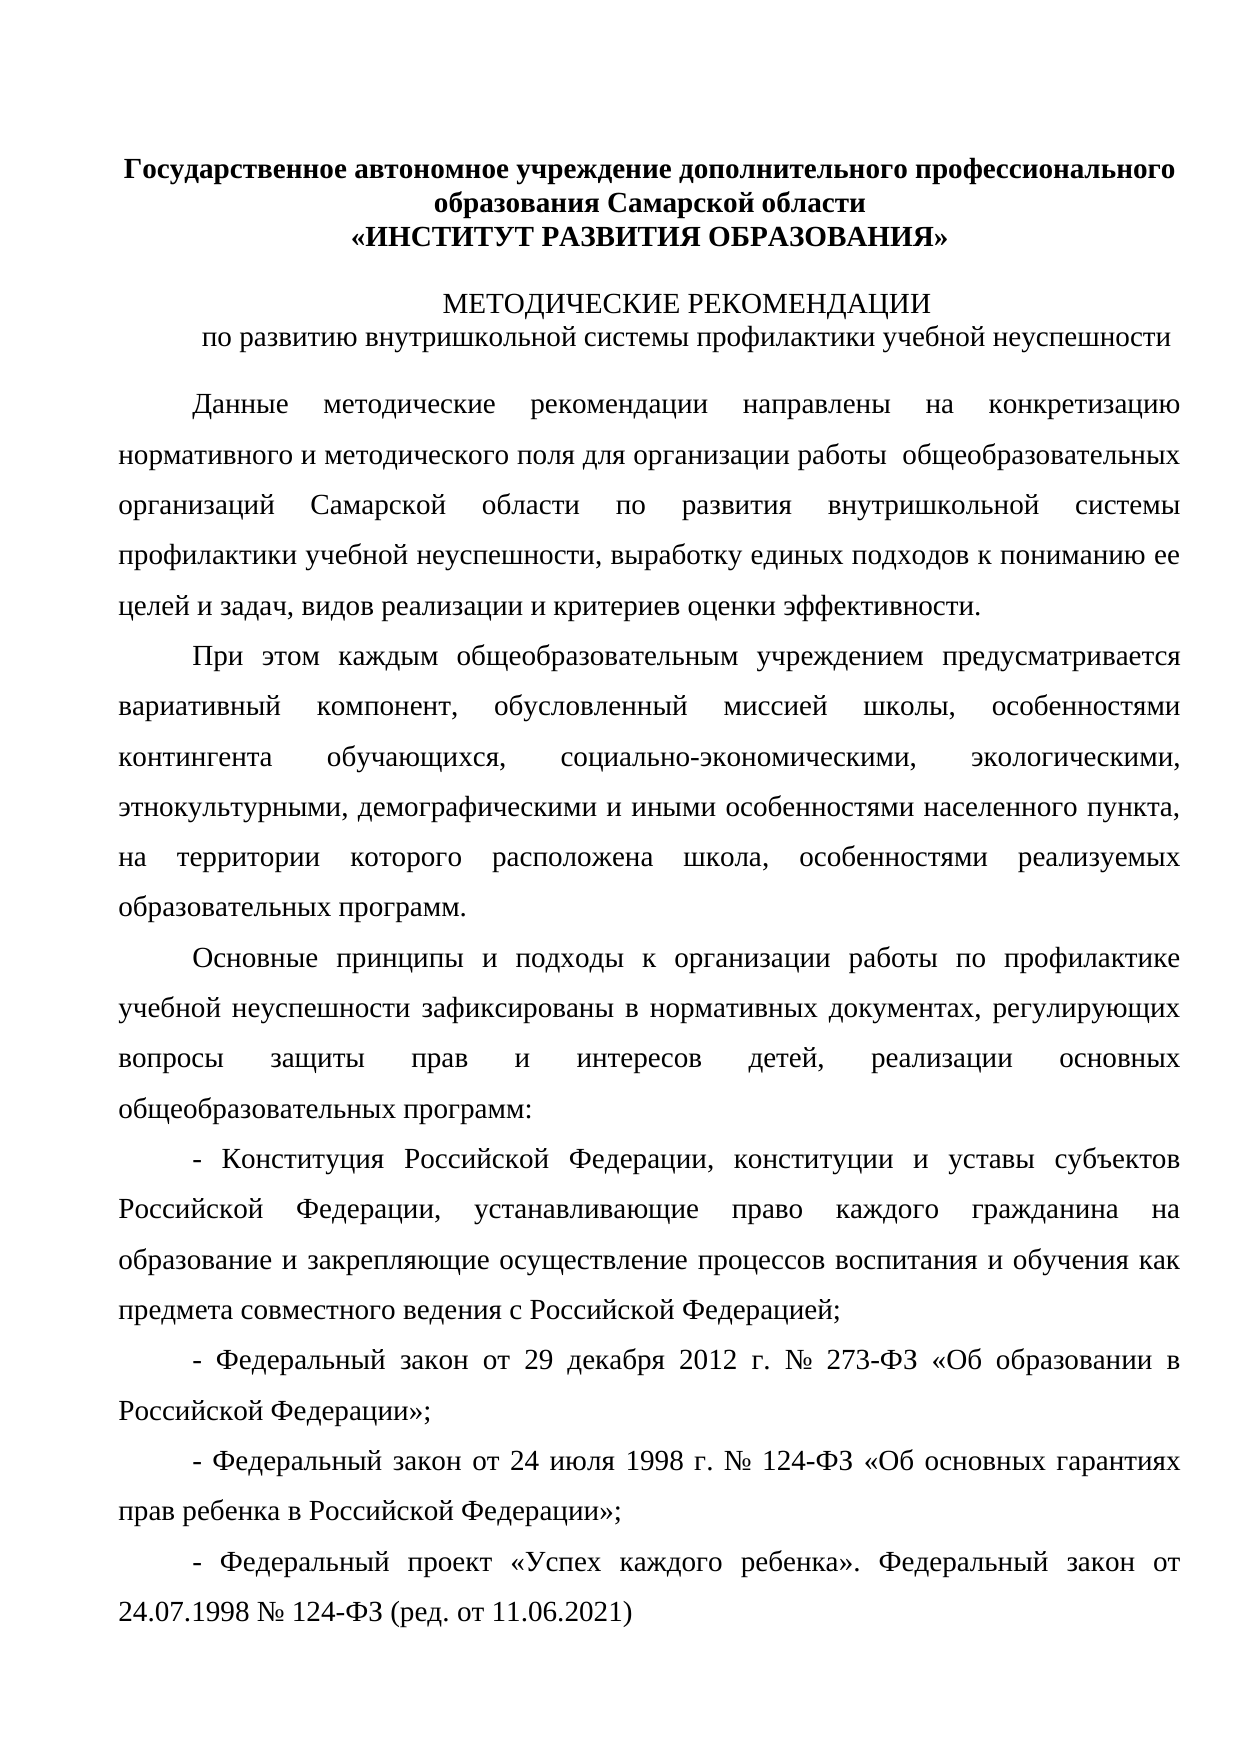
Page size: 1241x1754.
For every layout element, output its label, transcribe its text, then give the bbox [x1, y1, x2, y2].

text - Федеральный закон от 29 декабря 2012 г. № 273-ФЗ «Об образовании в Российской Федерации»; [118, 1342, 1181, 1426]
text При этом каждым общеобразовательным учреждением предусматривается вариативный компонент, обусловленный миссией школы, особенностями контингента обучающихся, социально-экономическими, экологическими, этнокультурными, демографическими и иными особенностями населенного пункта, на территории которого расположена школа, особенностями реализуемых образовательных программ. [118, 638, 1181, 923]
text Данные методические рекомендации направлены на конкретизацию нормативного и методического поля для организации работы общеобразовательных организаций Самарской области по развития внутришкольной системы профилактики учебной неуспешности, выработку единых подходов к пониманию ее целей и задач, видов реализации и критериев оценки эффективности. [118, 386, 1181, 621]
text «ИНСТИТУТ РАЗВИТИЯ ОБРАЗОВАНИЯ» [118, 219, 1181, 252]
text Основные принципы и подходы к организации работы по профилактике учебной неуспешности зафиксированы в нормативных документах, регулирующих вопросы защиты прав и интересов детей, реализации основных общеобразовательных программ: [118, 940, 1181, 1124]
text - Конституция Российской Федерации, конституции и уставы субъектов Российской Федерации, устанавливающие право каждого гражданина на образование и закрепляющие осуществление процессов воспитания и обучения как предмета совместного ведения с Российской Федерацией; [118, 1141, 1181, 1326]
text - Федеральный закон от 24 июля 1998 г. № 124-ФЗ «Об основных гарантиях прав ребенка в Российской Федерации»; [118, 1443, 1181, 1527]
text Государственное автономное учреждение дополнительного профессионального образования Самарской области [118, 152, 1181, 219]
text - Федеральный проект «Успех каждого ребенка». Федеральный закон от 24.07.1998 № 124-ФЗ (ред. от 11.06.2021) [118, 1544, 1181, 1627]
text МЕТОДИЧЕСКИЕ РЕКОМЕНДАЦИИ [118, 286, 1181, 319]
text по развитию внутришкольной системы профилактики учебной неуспешности [118, 319, 1181, 353]
